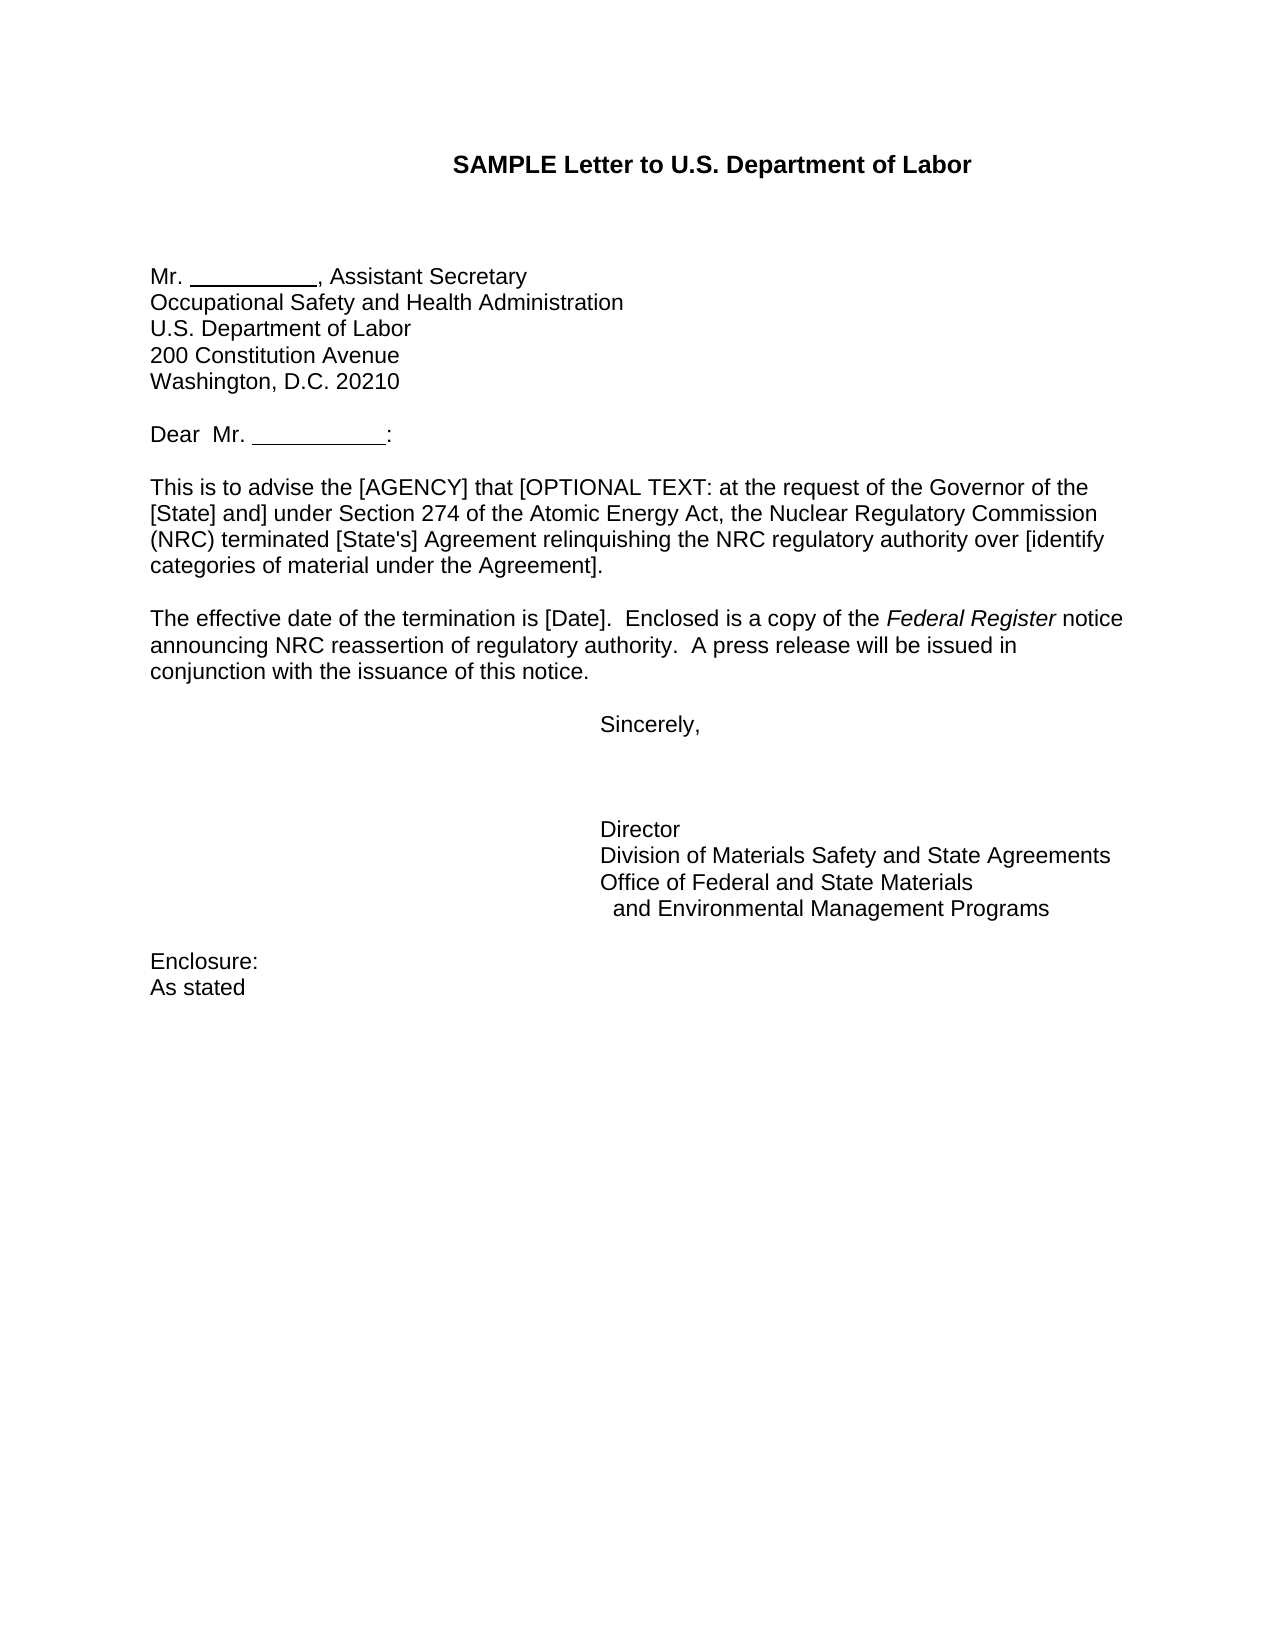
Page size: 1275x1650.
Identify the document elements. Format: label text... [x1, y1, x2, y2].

text Enclosure: [150, 948, 1125, 974]
text Director [600, 816, 1125, 842]
text The effective date of the termination is [Date]. Enclosed is a copy of the Federal Register notice announcing NRC reassertion of regulatory authority. A press release will be issued in conjunction with the issuance of this notice. [150, 605, 1125, 684]
text Dear Mr. : [150, 421, 1125, 447]
text This is to advise the [AGENCY] that [OPTIONAL TEXT: at the request of the Governor of the [State] and] under Section 274 of the Atomic Energy Act, the Nuclear Regulatory Commission (NRC) terminated [State's] Agreement relinquishing the NRC regulatory authority over [identify categories of material under the Agreement]. [150, 473, 1125, 579]
text U.S. Department of Labor [150, 315, 1125, 342]
text 200 Constitution Avenue [150, 342, 1125, 368]
text As stated [150, 974, 1125, 1001]
text Washington, D.C. 20210 [150, 368, 1125, 394]
text Division of Materials Safety and State Agreements [150, 842, 1125, 869]
text and Environmental Management Programs [150, 895, 1125, 921]
text Sincerely, [150, 711, 1125, 737]
text SAMPLE Letter to U.S. Department of Labor [300, 150, 1125, 179]
text Mr. , Assistant Secretary [150, 263, 1125, 289]
text Office of Federal and State Materials [600, 869, 1125, 895]
text Occupational Safety and Health Administration [150, 289, 1125, 315]
